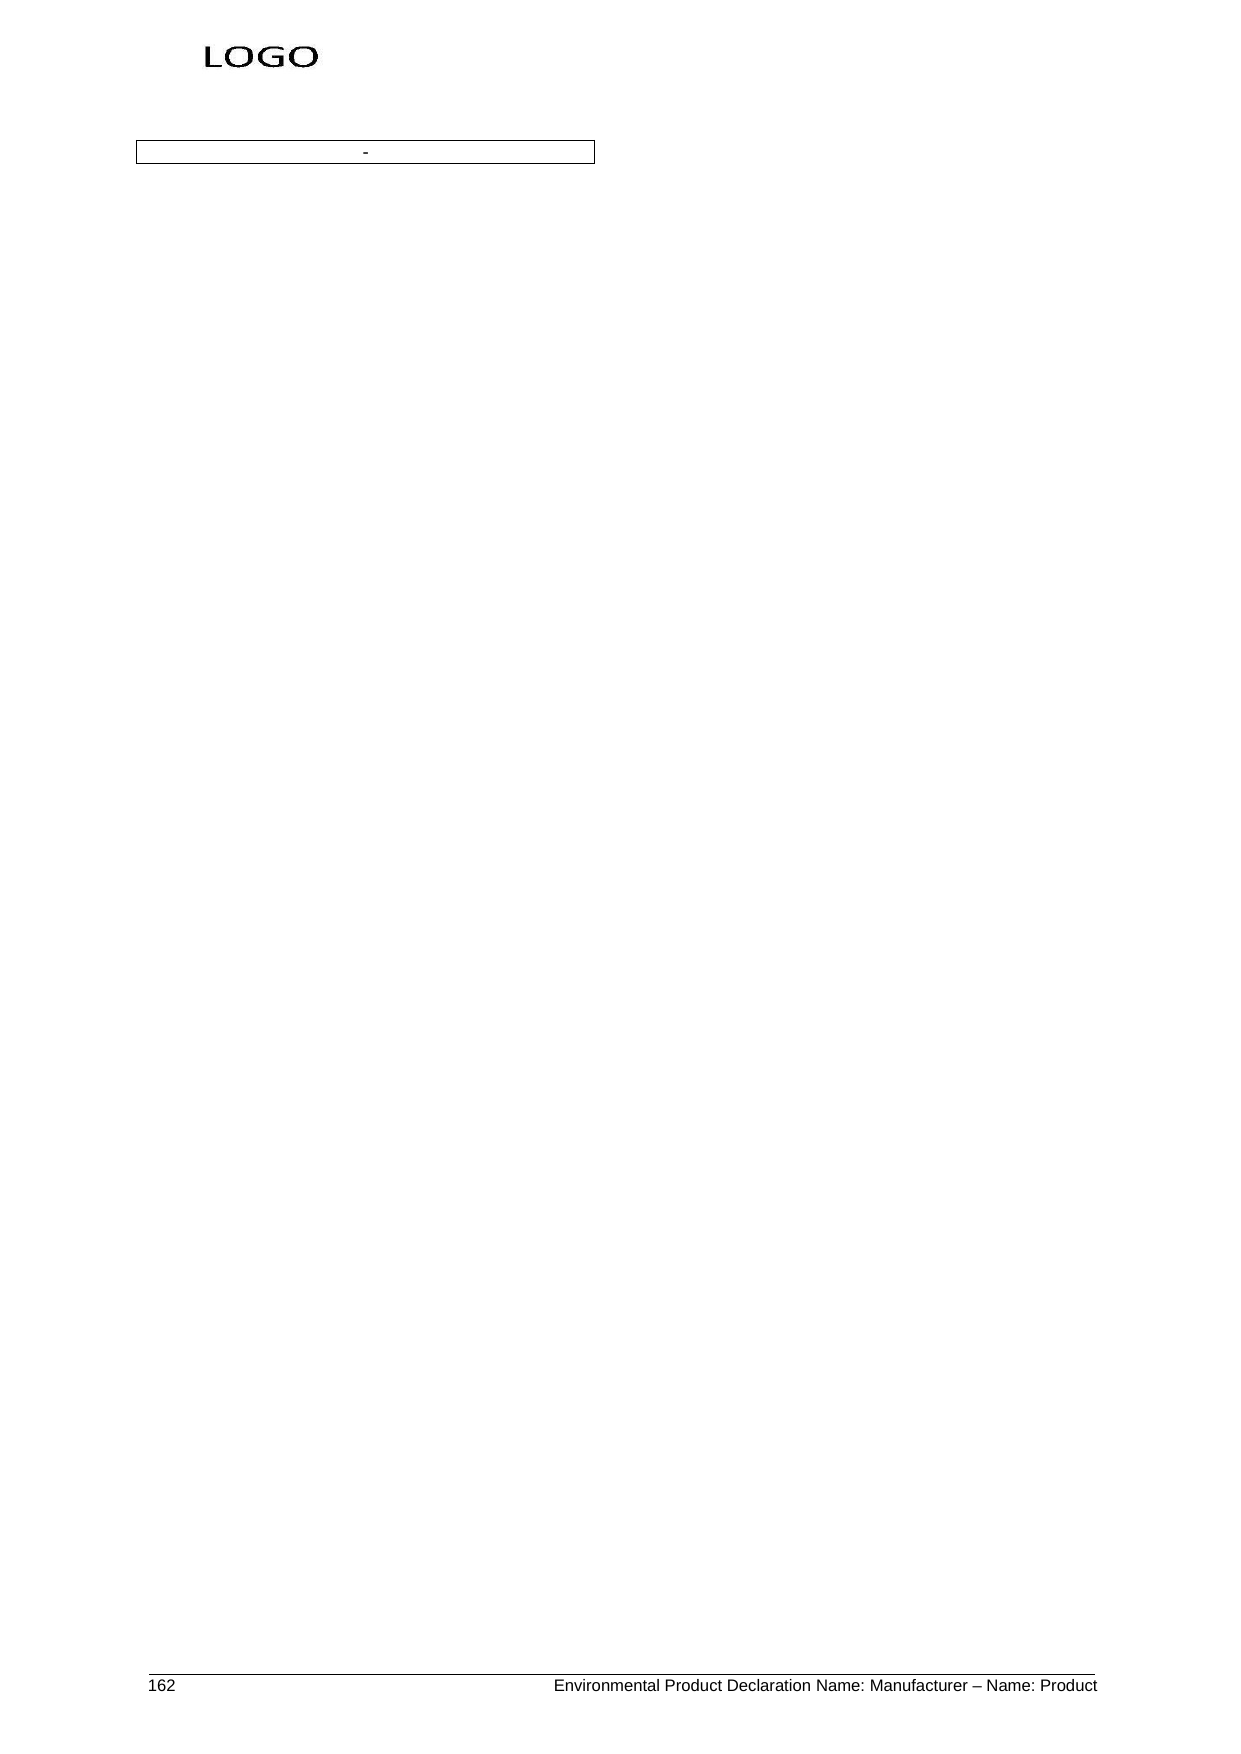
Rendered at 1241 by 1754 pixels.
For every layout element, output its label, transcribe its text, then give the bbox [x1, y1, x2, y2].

picture [148, 13, 623, 102]
table_cell - [137, 141, 594, 162]
